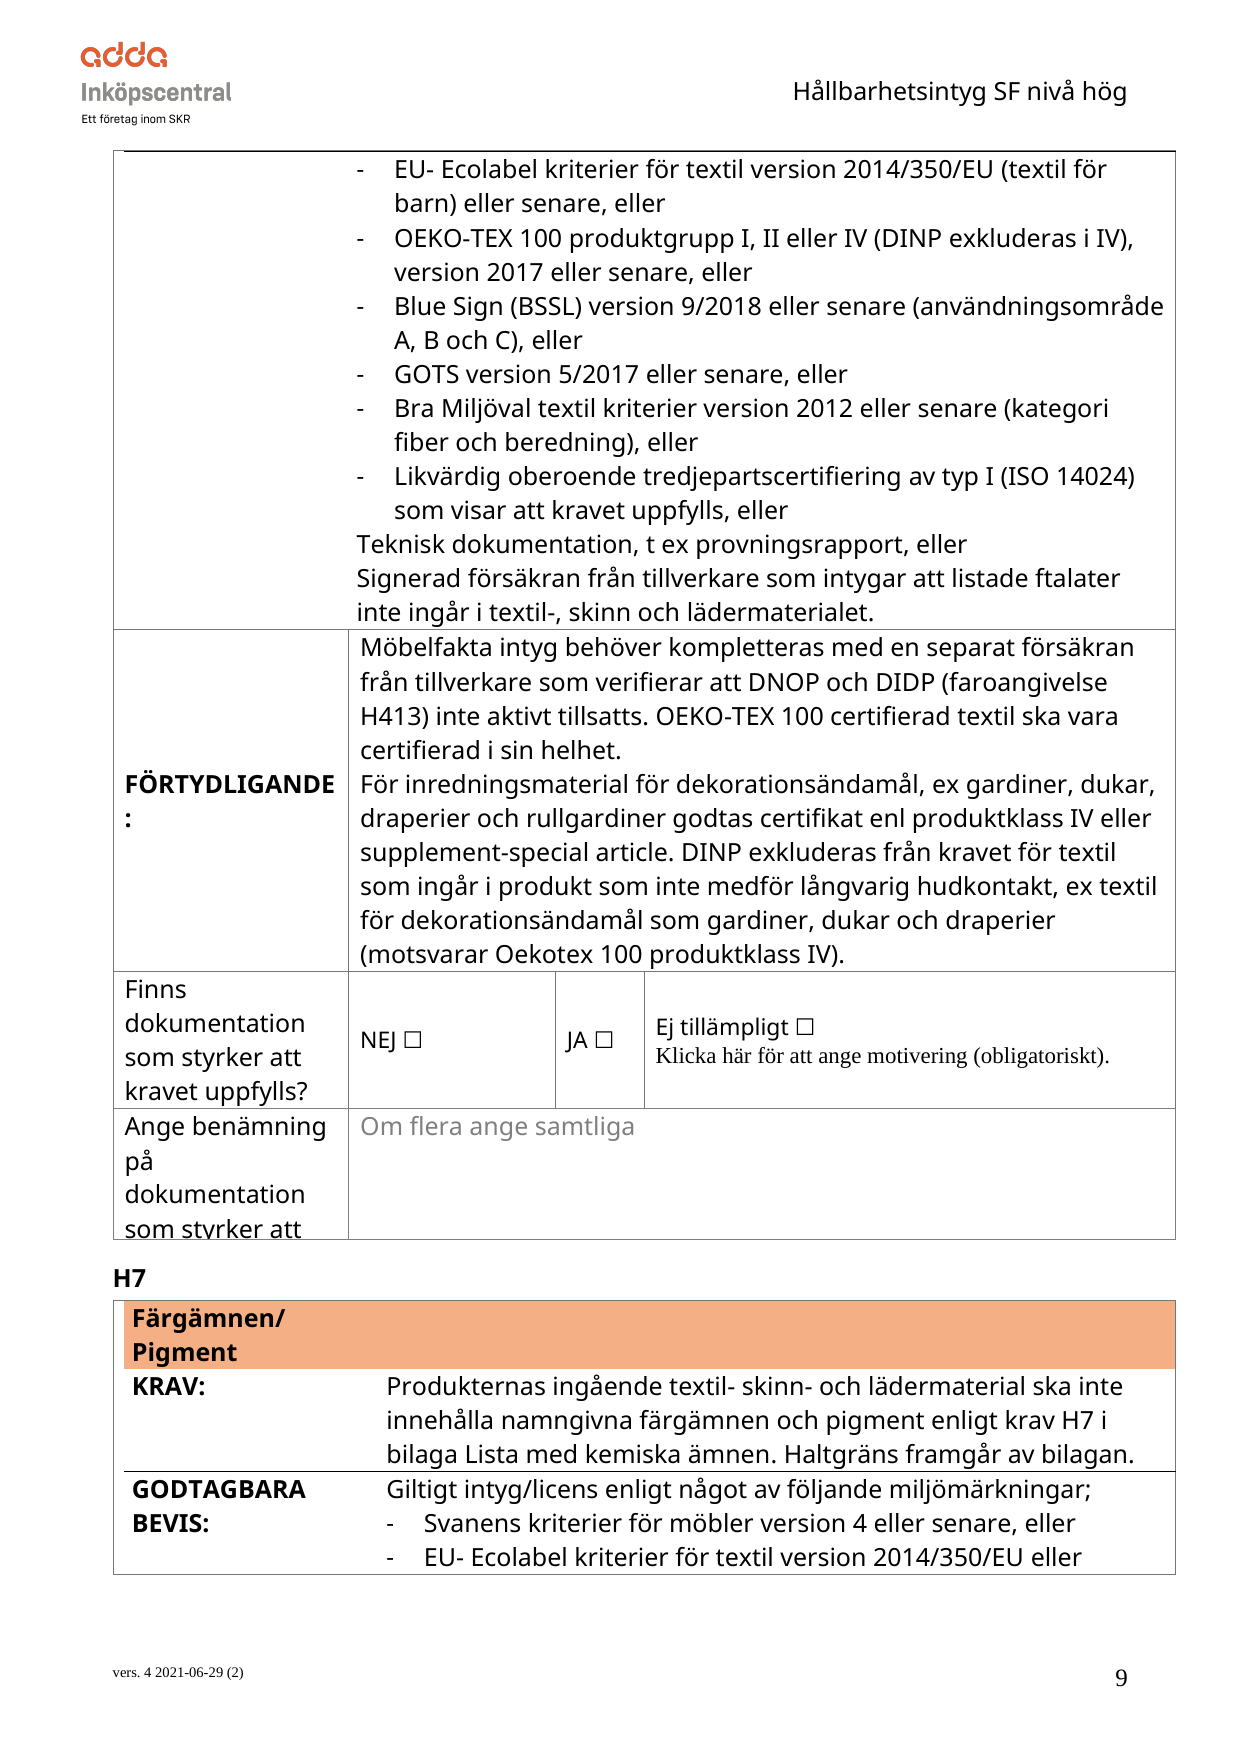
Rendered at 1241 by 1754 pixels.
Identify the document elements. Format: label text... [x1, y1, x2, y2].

subtitle H7 [112, 1260, 1128, 1294]
table_cell FÖRTYDLIGANDE: [114, 630, 348, 971]
table_cell Finns dokumentation som styrker att kravet uppfylls? [114, 972, 348, 1108]
table_cell Ange benämning på dokumentation som styrker att kravet uppfylls [114, 1109, 348, 1238]
table_cell [349, 1109, 1175, 1238]
table_cell Möbelfakta intyg behöver kompletteras med en separat försäkran från tillverkare som verifierar att DNOP och DIDP (faroangivelse H413) inte aktivt tillsatts. OEKO-TEX 100 certifierad textil ska vara certifierad i sin helhet. För inredningsmaterial för dekorationsändamål, ex gardiner, dukar, draperier och rullgardiner godtas certifikat enl produktklass IV eller supplement-special article. DINP exkluderas från kravet för textil som ingår i produkt som inte medför långvarig hudkontakt, ex textil för dekorationsändamål som gardiner, dukar och draperier (motsvarar Oekotex 100 produktklass IV). [349, 630, 1175, 971]
table_header [114, 1301, 1175, 1574]
table_header [114, 151, 1175, 629]
table_cell JA [556, 972, 644, 1108]
table_cell NEJ [349, 972, 555, 1108]
table_cell Ej tillämpligt [645, 972, 1175, 1108]
picture [78, 40, 231, 127]
